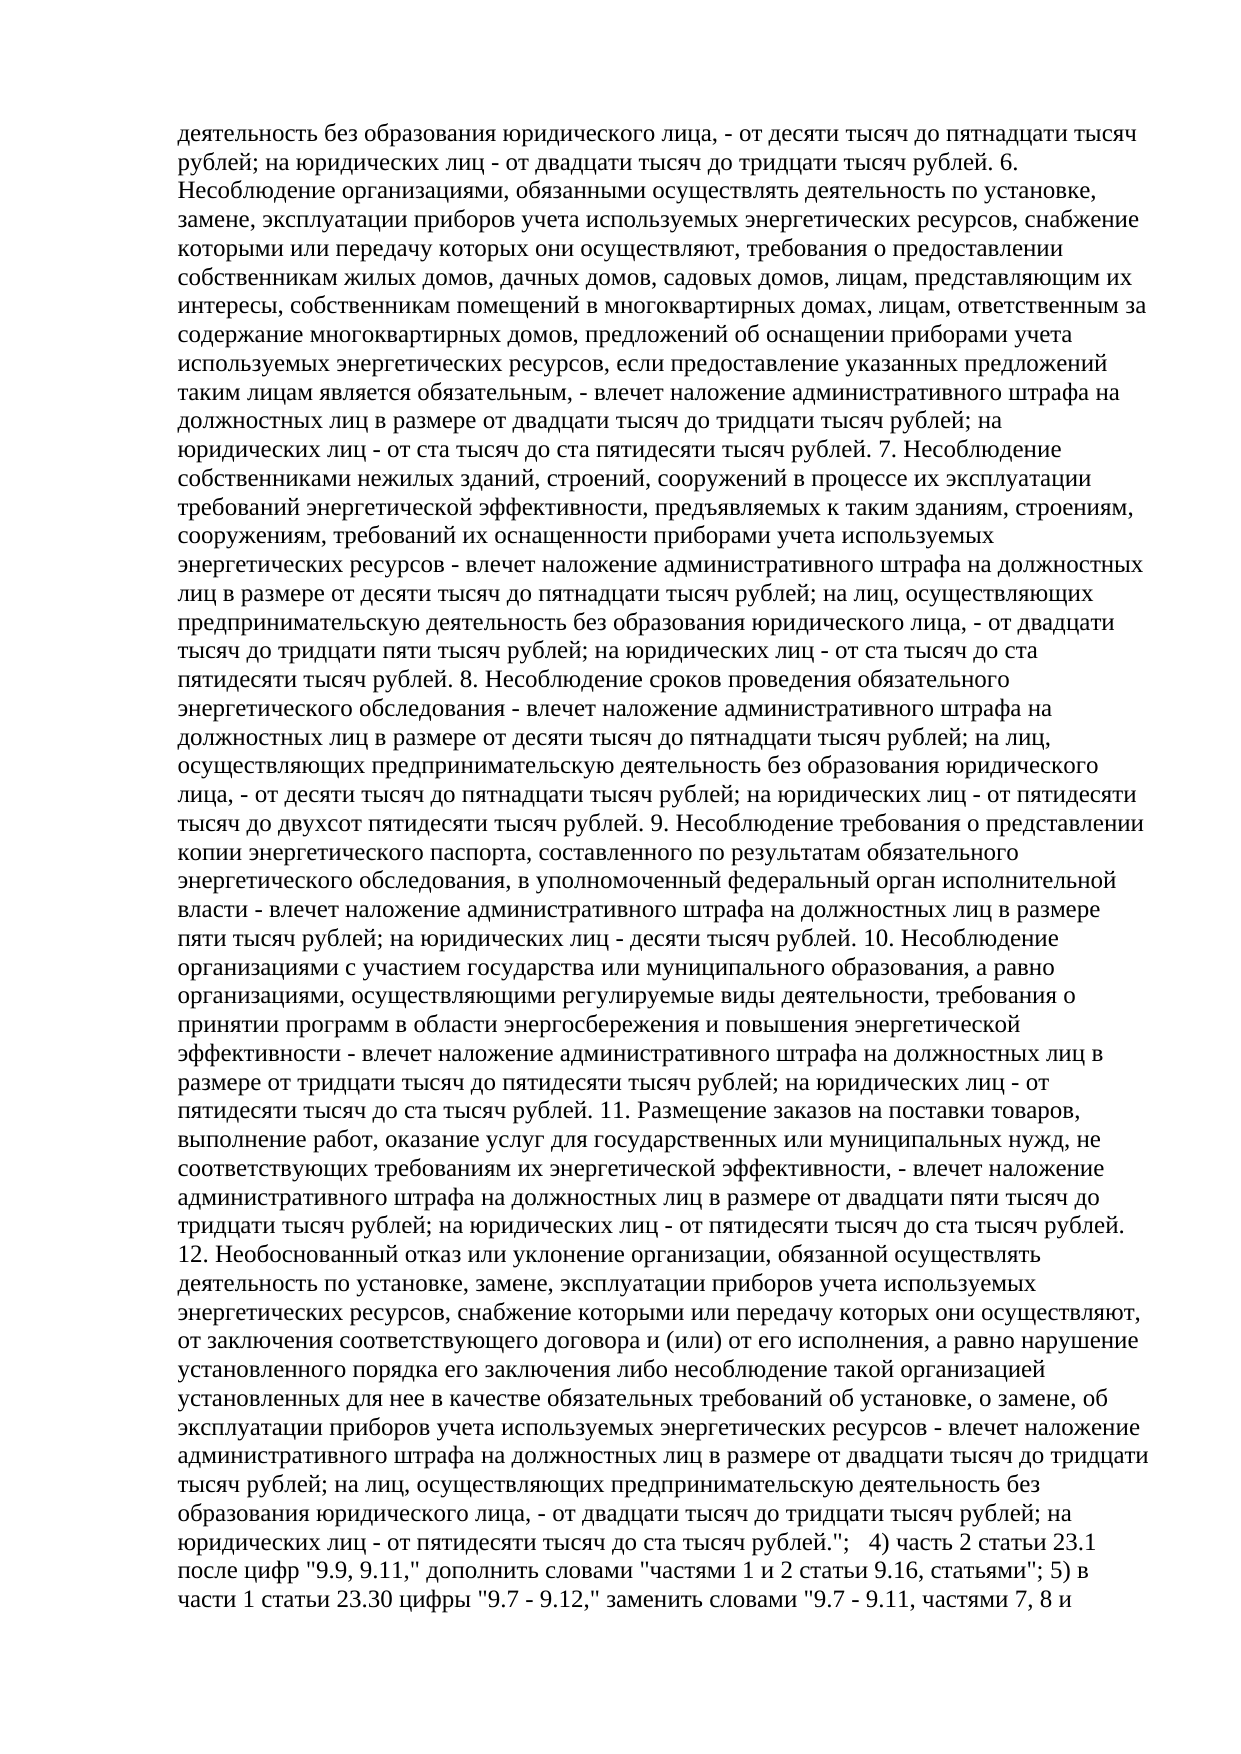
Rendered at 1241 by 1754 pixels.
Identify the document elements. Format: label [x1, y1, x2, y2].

text [177, 118, 1152, 1613]
